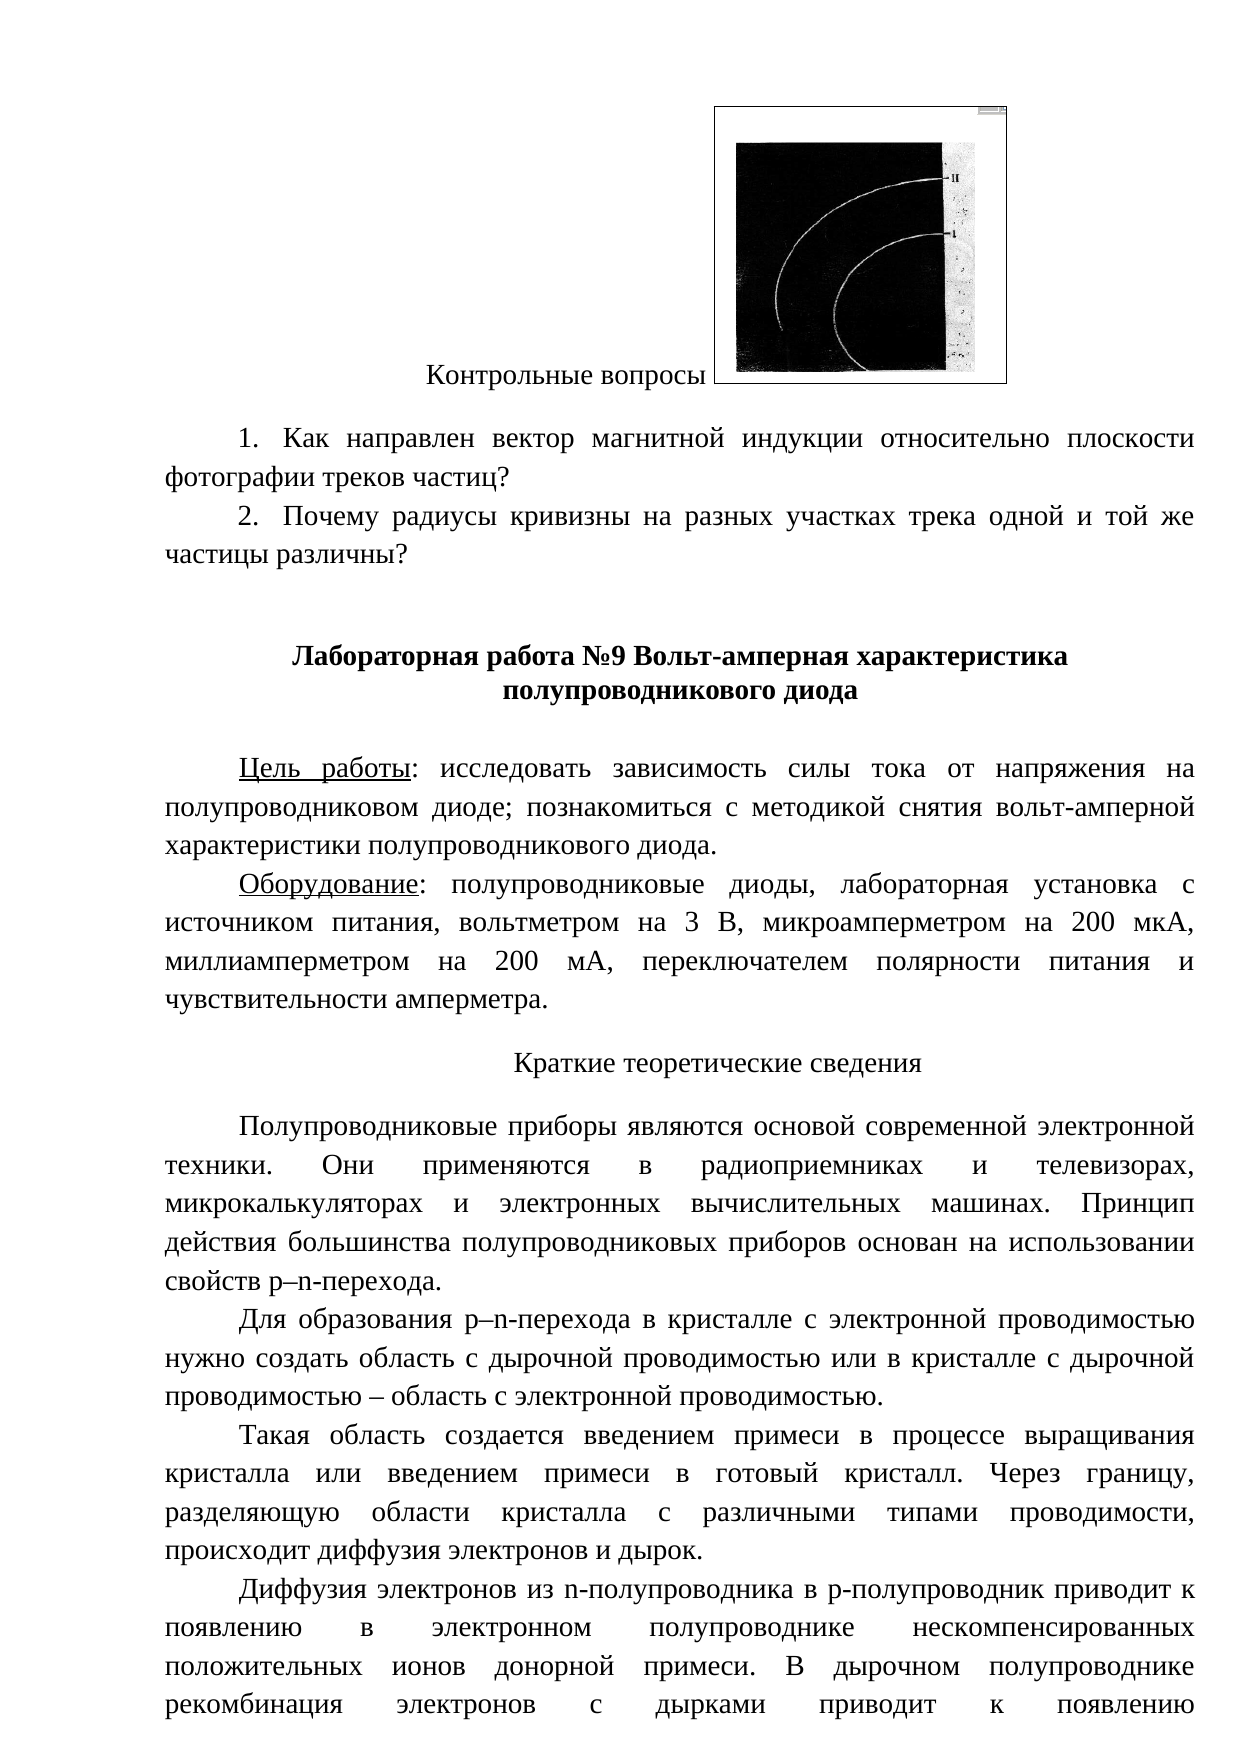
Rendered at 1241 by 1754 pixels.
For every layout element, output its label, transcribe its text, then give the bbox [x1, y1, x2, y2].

text Краткие теоретические сведения [164, 1045, 1196, 1078]
picture [715, 107, 1006, 383]
text Такая область создается введением примеси в процессе выращивания кристалла или введением примеси в готовый кристалл. Через границу, разделяющую области кристалла с различными типами проводимости, происходит диффузия электронов и дырок. [164, 1417, 1196, 1566]
list Как направлен вектор магнитной индукции относительно плоскости фотографии треков частиц? [164, 421, 1196, 493]
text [164, 1571, 1196, 1720]
text Цель работы: исследовать зависимость силы тока от напряжения на полупроводниковом диоде; познакомиться с методикой снятия вольт-амперной характеристики полупроводникового диода. [164, 750, 1196, 861]
subtitle Лабораторная работа №9 Вольт-амперная характеристика полупроводникового диода [164, 638, 1196, 705]
text Полупроводниковые приборы являются основой современной электронной техники. Они применяются в радиоприемниках и телевизорах, микрокалькуляторах и электронных вычислительных машинах. Принцип действия большинства полупроводниковых приборов основан на использовании свойств p–n-перехода. [164, 1108, 1196, 1296]
text Для образования p–n-перехода в кристалле с электронной проводимостью нужно создать область с дырочной проводимостью или в кристалле с дырочной проводимостью – область с электронной проводимостью. [164, 1301, 1196, 1412]
text Оборудование: полупроводниковые диоды, лабораторная установка с источником питания, вольтметром на 3 В, микроамперметром на 200 мкА, миллиамперметром на 200 мА, переключателем полярности питания и чувствительности амперметра. [164, 866, 1196, 1015]
list Почему радиусы кривизны на разных участках трека одной и той же частицы различны? [164, 498, 1196, 570]
